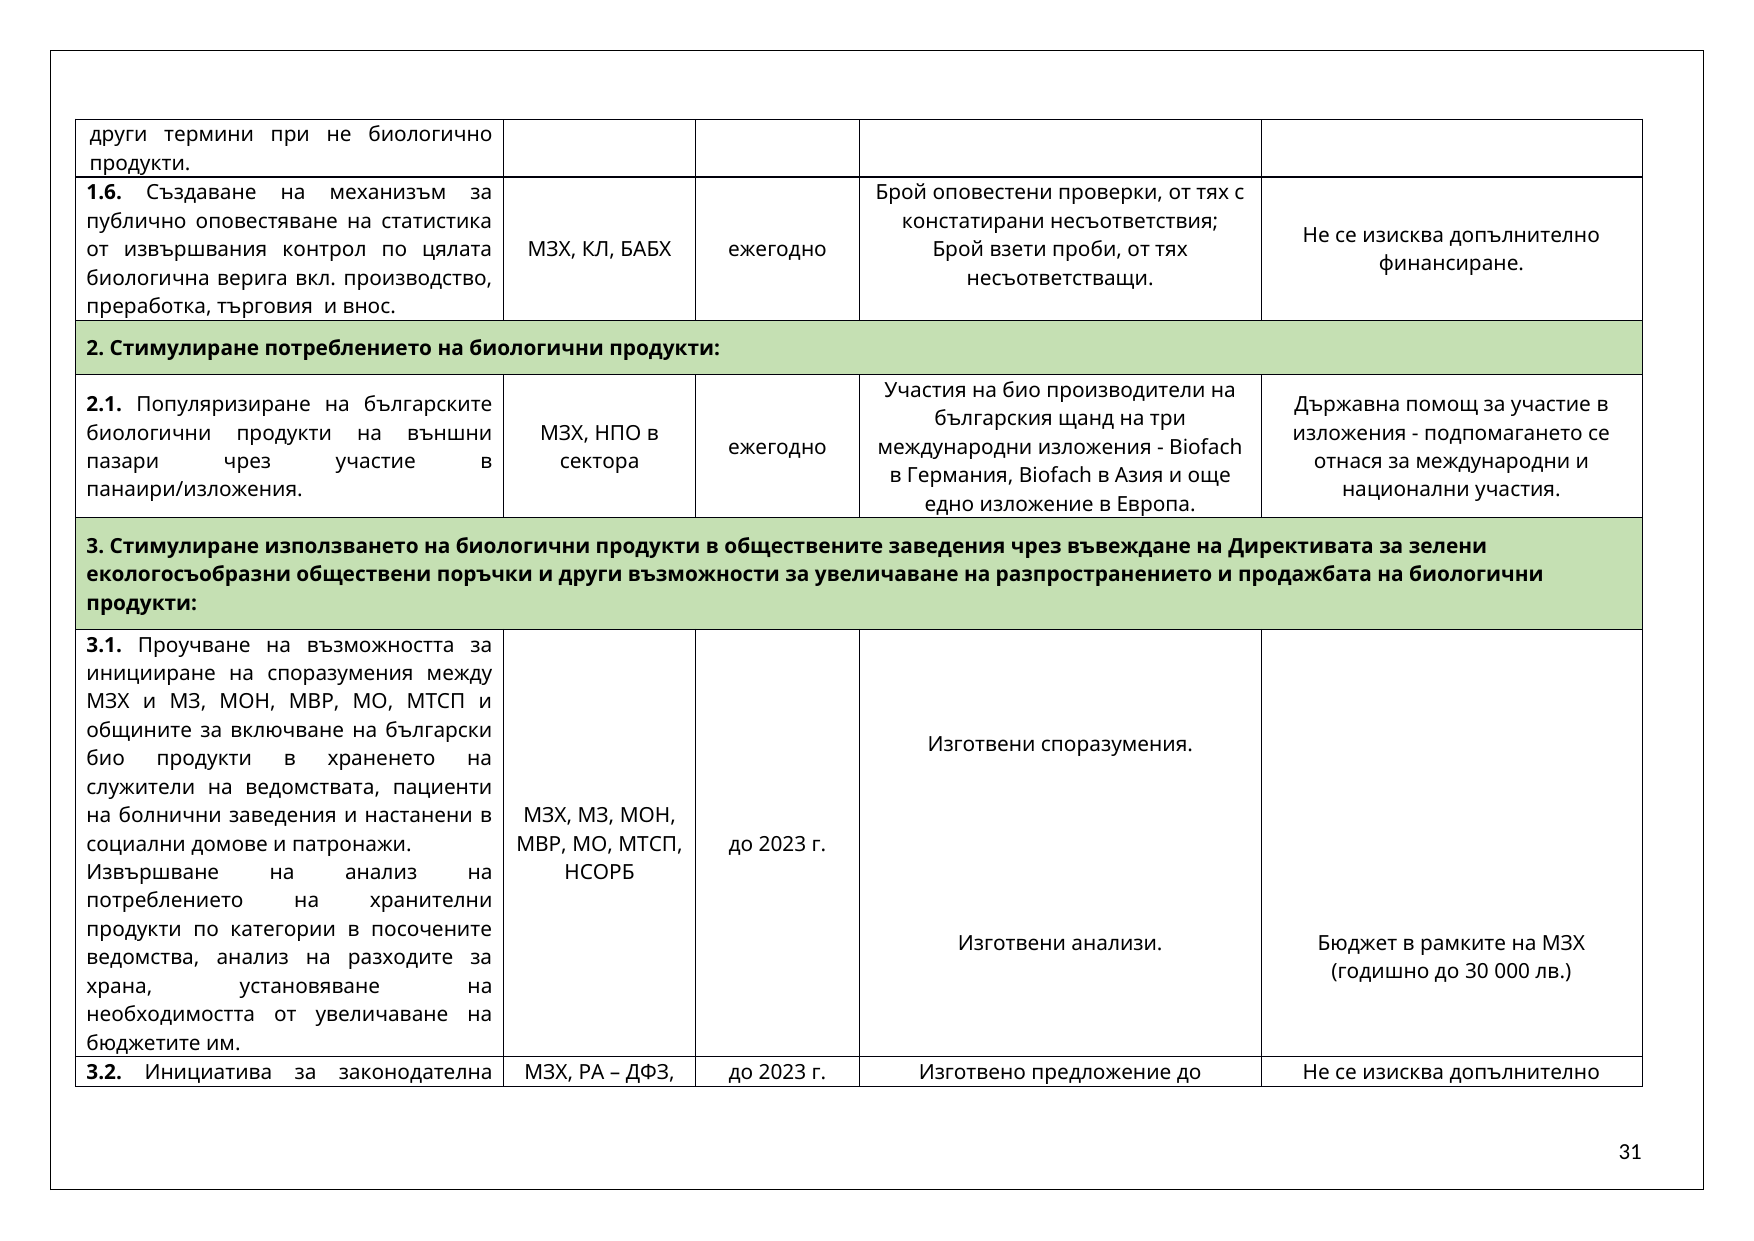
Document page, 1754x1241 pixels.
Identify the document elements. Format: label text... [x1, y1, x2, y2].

table_cell Не се изисква допълнително финансиране. [1262, 178, 1642, 319]
table_cell ежегодно [696, 375, 859, 517]
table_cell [1262, 120, 1642, 176]
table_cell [1262, 1057, 1642, 1086]
table_cell до 2023 г. [696, 630, 859, 1056]
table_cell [696, 120, 859, 176]
table_cell МЗХ, КЛ, БАБХ [504, 178, 695, 319]
table_cell 2. Стимулиране потреблението на биологични продукти: [76, 321, 1642, 374]
table_cell Участия на био производители на българския щанд на три международни изложения - Biofach в Германия, Biofach в Азия и още едно изложение в Европа. [860, 375, 1261, 517]
table_cell МЗХ, МЗ, МОН, МВР, МО, МТСП, НСОРБ [504, 630, 695, 1056]
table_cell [860, 120, 1261, 176]
table_cell 2.1. Популяризиране на българските биологични продукти на външни пазари чрез участие в панаири/изложения. [76, 375, 503, 517]
table_cell МЗХ, НПО в сектора [504, 375, 695, 517]
table_cell 3.1. Проучване на възможността за иницииране на споразумения между МЗХ и МЗ, МОН, МВР, МО, МТСП и общините за включване на български био продукти в храненето на служители на ведомствата, пациенти на болнични заведения и настанени в социални домове и патронажи. Извършване на анализ на потреблението на хранителни продукти по категории в посочените ведомства, анализ на разходите за храна, установяване на необходимостта от увеличаване на бюджетите им. [76, 630, 503, 1056]
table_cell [504, 1057, 695, 1086]
table_cell до 2023 г. [696, 1057, 859, 1086]
table_cell ежегодно [696, 178, 859, 319]
table_cell 3. Стимулиране използването на биологични продукти в обществените заведения чрез въвеждане на Директивата за зелени екологосъобразни обществени поръчки и други възможности за увеличаване на разпространението и продажбата на биологични продукти: [76, 518, 1642, 629]
table_cell Изготвени споразумения. Изготвени анализи. [860, 630, 1261, 1056]
table_cell 1.6. Създаване на механизъм за публично оповестяване на статистика от извършвания контрол по цялата биологична верига вкл. производство, преработка, търговия и внос. [76, 178, 503, 319]
table_cell Брой оповестени проверки, от тях с констатирани несъответствия; Брой взети проби, от тях несъответстващи. [860, 178, 1261, 319]
table_cell Държавна помощ за участие в изложения - подпомагането се отнася за международни и национални участия. [1262, 375, 1642, 517]
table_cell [860, 1057, 1261, 1086]
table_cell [76, 120, 503, 176]
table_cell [504, 120, 695, 176]
table_cell Бюджет в рамките на МЗХ (годишно до 30 000 лв.) [1262, 630, 1642, 1056]
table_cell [76, 1057, 503, 1086]
